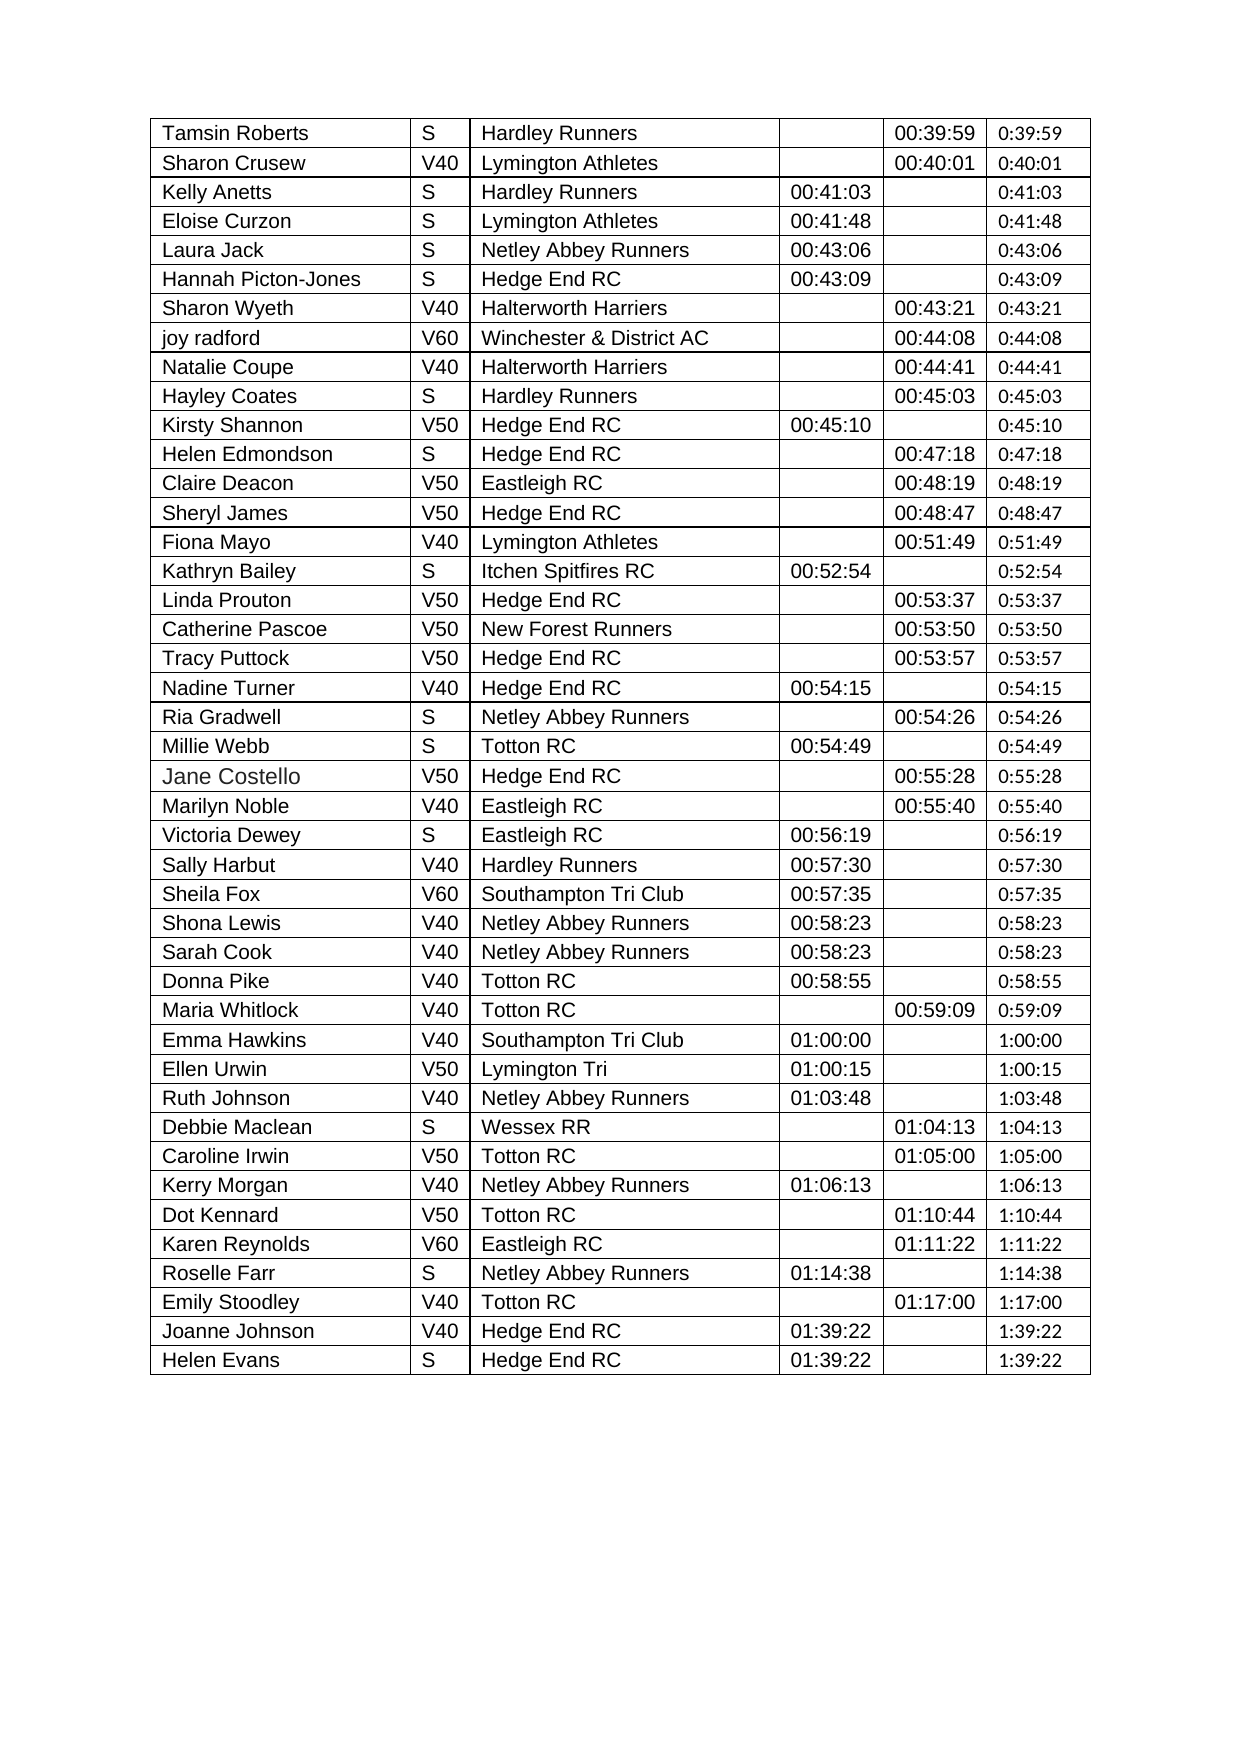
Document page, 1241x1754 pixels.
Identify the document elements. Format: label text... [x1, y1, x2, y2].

table_cell 0:54:15 [987, 673, 1090, 701]
table_cell 01:39:22 [780, 1346, 883, 1374]
table_cell 0:55:28 [987, 761, 1090, 791]
table_cell Natalie Coupe [151, 353, 410, 381]
table_cell V40 [411, 528, 469, 556]
table_cell 01:04:13 [884, 1113, 986, 1141]
table_cell S [411, 732, 469, 760]
table_cell Sharon Wyeth [151, 294, 410, 322]
table_cell 00:53:37 [884, 586, 986, 614]
table_cell 00:43:06 [780, 236, 883, 264]
table_cell Hedge End RC [471, 1346, 779, 1374]
table_cell [780, 761, 883, 791]
table_cell Millie Webb [151, 732, 410, 760]
table_cell Sharon Crusew [151, 148, 410, 176]
table_cell 00:53:57 [884, 644, 986, 672]
table_cell 00:48:19 [884, 469, 986, 497]
table_cell Netley Abbey Runners [471, 938, 779, 966]
table_cell 0:53:37 [987, 586, 1090, 614]
table_cell Linda Prouton [151, 586, 410, 614]
table_cell Lymington Athletes [471, 207, 779, 235]
table_cell Kerry Morgan [151, 1171, 410, 1199]
table_cell [884, 1171, 986, 1199]
table_cell V60 [411, 1230, 469, 1258]
table_cell 00:43:09 [780, 265, 883, 293]
table_cell S [411, 236, 469, 264]
table_cell 0:56:19 [987, 821, 1090, 849]
table_cell [780, 119, 883, 147]
table_cell 00:40:01 [884, 148, 986, 176]
table_cell 01:05:00 [884, 1142, 986, 1170]
table_cell [884, 1084, 986, 1112]
table_cell Joanne Johnson [151, 1317, 410, 1345]
table_cell 0:53:50 [987, 615, 1090, 643]
table_cell 00:54:26 [884, 703, 986, 731]
table_cell 01:00:15 [780, 1055, 883, 1083]
table_cell Donna Pike [151, 967, 410, 995]
table_cell Ruth Johnson [151, 1084, 410, 1112]
table_cell [884, 938, 986, 966]
table_cell [884, 1317, 986, 1345]
table_cell V50 [411, 644, 469, 672]
table_cell S [411, 178, 469, 206]
table_cell Helen Edmondson [151, 440, 410, 468]
table_cell [884, 909, 986, 937]
table_cell [780, 1288, 883, 1316]
table_cell Sarah Cook [151, 938, 410, 966]
table_cell V50 [411, 761, 469, 791]
table_cell 00:47:18 [884, 440, 986, 468]
table_cell 0:43:06 [987, 236, 1090, 264]
table_cell V40 [411, 909, 469, 937]
table_cell [884, 236, 986, 264]
table_cell [780, 440, 883, 468]
table_cell Sheryl James [151, 498, 410, 526]
table_cell [780, 703, 883, 731]
table_cell Roselle Farr [151, 1259, 410, 1287]
table_cell Eastleigh RC [471, 792, 779, 820]
table_cell 0:39:59 [987, 119, 1090, 147]
table_cell [884, 821, 986, 849]
table_cell 00:41:03 [780, 178, 883, 206]
table_cell 0:47:18 [987, 440, 1090, 468]
table_cell Emily Stoodley [151, 1288, 410, 1316]
table_cell [780, 323, 883, 351]
table_cell [780, 148, 883, 176]
table_cell 0:54:26 [987, 703, 1090, 731]
table_cell 0:57:30 [987, 850, 1090, 878]
table_cell V40 [411, 1171, 469, 1199]
table_cell 01:14:38 [780, 1259, 883, 1287]
table_cell 1:04:13 [987, 1113, 1090, 1141]
table_cell V40 [411, 967, 469, 995]
table_cell 0:48:19 [987, 469, 1090, 497]
table_cell 0:41:48 [987, 207, 1090, 235]
table_cell 1:17:00 [987, 1288, 1090, 1316]
table_cell [780, 528, 883, 556]
table_cell 1:00:00 [987, 1025, 1090, 1053]
table_cell S [411, 382, 469, 410]
table_cell Eastleigh RC [471, 469, 779, 497]
table_cell S [411, 1259, 469, 1287]
table_cell S [411, 1113, 469, 1141]
table_cell V50 [411, 1142, 469, 1170]
table_cell Ria Gradwell [151, 703, 410, 731]
table_cell Sally Harbut [151, 850, 410, 878]
table_cell 00:55:28 [884, 761, 986, 791]
table_cell V50 [411, 1200, 469, 1228]
table_cell [884, 207, 986, 235]
table_cell [884, 178, 986, 206]
table_cell [780, 1142, 883, 1170]
table_cell 00:44:41 [884, 353, 986, 381]
table_cell 00:53:50 [884, 615, 986, 643]
table_cell V40 [411, 1317, 469, 1345]
table_cell [780, 1113, 883, 1141]
table_cell 01:06:13 [780, 1171, 883, 1199]
table_cell Netley Abbey Runners [471, 1171, 779, 1199]
table_cell Eastleigh RC [471, 821, 779, 849]
table_cell Debbie Maclean [151, 1113, 410, 1141]
table_cell Hardley Runners [471, 382, 779, 410]
table_cell 1:00:15 [987, 1055, 1090, 1083]
table_cell 1:03:48 [987, 1084, 1090, 1112]
table_cell 01:39:22 [780, 1317, 883, 1345]
table_cell [884, 265, 986, 293]
table_cell 0:57:35 [987, 880, 1090, 908]
table_cell 1:06:13 [987, 1171, 1090, 1199]
table_cell 0:44:41 [987, 353, 1090, 381]
table_cell V40 [411, 792, 469, 820]
table_cell [884, 1025, 986, 1053]
table_cell Victoria Dewey [151, 821, 410, 849]
table_cell [780, 996, 883, 1024]
table_cell [780, 469, 883, 497]
table_cell [780, 353, 883, 381]
table_cell [884, 967, 986, 995]
table_cell 0:58:23 [987, 909, 1090, 937]
table_cell V40 [411, 673, 469, 701]
table_cell V40 [411, 1288, 469, 1316]
table_cell V50 [411, 1055, 469, 1083]
table_cell 00:57:30 [780, 850, 883, 878]
table_cell Hedge End RC [471, 761, 779, 791]
table_cell V50 [411, 615, 469, 643]
table_cell 1:39:22 [987, 1346, 1090, 1374]
table_cell 01:17:00 [884, 1288, 986, 1316]
table_cell Totton RC [471, 967, 779, 995]
table_cell 00:44:08 [884, 323, 986, 351]
table_cell Hedge End RC [471, 498, 779, 526]
table_cell Eloise Curzon [151, 207, 410, 235]
table_cell Jane Costello [151, 761, 410, 791]
table_cell 00:55:40 [884, 792, 986, 820]
table_cell [780, 586, 883, 614]
table_cell 1:11:22 [987, 1230, 1090, 1258]
table_cell Maria Whitlock [151, 996, 410, 1024]
table_cell Ellen Urwin [151, 1055, 410, 1083]
table_cell Southampton Tri Club [471, 880, 779, 908]
table_cell 00:45:10 [780, 411, 883, 439]
table_cell 00:45:03 [884, 382, 986, 410]
table_cell Hedge End RC [471, 440, 779, 468]
table_cell Fiona Mayo [151, 528, 410, 556]
table_cell Hedge End RC [471, 673, 779, 701]
table_cell 0:58:23 [987, 938, 1090, 966]
table_cell V50 [411, 469, 469, 497]
table_cell Netley Abbey Runners [471, 1259, 779, 1287]
table_cell V50 [411, 498, 469, 526]
table_cell 1:05:00 [987, 1142, 1090, 1170]
table_cell 0:43:09 [987, 265, 1090, 293]
table_cell [884, 1259, 986, 1287]
table_cell Hardley Runners [471, 119, 779, 147]
table_cell Hayley Coates [151, 382, 410, 410]
table_cell S [411, 265, 469, 293]
table_cell [780, 615, 883, 643]
table_cell Kirsty Shannon [151, 411, 410, 439]
table_cell 0:59:09 [987, 996, 1090, 1024]
table_cell 00:54:15 [780, 673, 883, 701]
table_cell Catherine Pascoe [151, 615, 410, 643]
table_cell S [411, 119, 469, 147]
table_cell [884, 732, 986, 760]
table_cell Netley Abbey Runners [471, 236, 779, 264]
table_cell S [411, 557, 469, 585]
table_cell Kelly Anetts [151, 178, 410, 206]
table_cell Marilyn Noble [151, 792, 410, 820]
table_cell 1:10:44 [987, 1200, 1090, 1228]
table_cell Hardley Runners [471, 178, 779, 206]
table_cell Totton RC [471, 1142, 779, 1170]
table_cell Karen Reynolds [151, 1230, 410, 1258]
table_cell S [411, 1346, 469, 1374]
table_cell [884, 850, 986, 878]
table_cell 0:52:54 [987, 557, 1090, 585]
table_cell Southampton Tri Club [471, 1025, 779, 1053]
table_cell 01:10:44 [884, 1200, 986, 1228]
table_cell V40 [411, 850, 469, 878]
table_cell Hedge End RC [471, 265, 779, 293]
table_cell S [411, 440, 469, 468]
table_cell V40 [411, 1025, 469, 1053]
table_cell [780, 294, 883, 322]
table_cell Hannah Picton-Jones [151, 265, 410, 293]
table_cell 01:03:48 [780, 1084, 883, 1112]
table_cell 00:43:21 [884, 294, 986, 322]
table_cell 00:57:35 [780, 880, 883, 908]
table_cell 0:55:40 [987, 792, 1090, 820]
table_cell V60 [411, 880, 469, 908]
table_cell Lymington Athletes [471, 528, 779, 556]
table_cell V40 [411, 996, 469, 1024]
table_cell [884, 1055, 986, 1083]
table_cell Caroline Irwin [151, 1142, 410, 1170]
table_cell Helen Evans [151, 1346, 410, 1374]
table_cell Lymington Athletes [471, 148, 779, 176]
table_cell Tracy Puttock [151, 644, 410, 672]
table_cell Totton RC [471, 996, 779, 1024]
table_cell Tamsin Roberts [151, 119, 410, 147]
table_cell V40 [411, 1084, 469, 1112]
table_cell Claire Deacon [151, 469, 410, 497]
table_cell V40 [411, 938, 469, 966]
table_cell 0:58:55 [987, 967, 1090, 995]
table_cell [780, 498, 883, 526]
table_cell Netley Abbey Runners [471, 1084, 779, 1112]
table_cell Kathryn Bailey [151, 557, 410, 585]
table_cell Halterworth Harriers [471, 294, 779, 322]
table_cell 0:45:03 [987, 382, 1090, 410]
table_cell [780, 644, 883, 672]
table_cell S [411, 703, 469, 731]
table_cell Shona Lewis [151, 909, 410, 937]
table_cell [780, 382, 883, 410]
table_cell 0:48:47 [987, 498, 1090, 526]
table_cell 00:48:47 [884, 498, 986, 526]
table_cell Hedge End RC [471, 1317, 779, 1345]
table_cell 00:41:48 [780, 207, 883, 235]
table_cell Totton RC [471, 1288, 779, 1316]
table_cell Hedge End RC [471, 644, 779, 672]
table_cell 1:39:22 [987, 1317, 1090, 1345]
table_cell 00:58:23 [780, 909, 883, 937]
table_cell Sheila Fox [151, 880, 410, 908]
table_cell 00:58:55 [780, 967, 883, 995]
table_cell 00:39:59 [884, 119, 986, 147]
table_cell joy radford [151, 323, 410, 351]
table_cell V50 [411, 411, 469, 439]
table_cell 01:00:00 [780, 1025, 883, 1053]
table_cell 0:51:49 [987, 528, 1090, 556]
table_cell 0:41:03 [987, 178, 1090, 206]
table_cell 0:43:21 [987, 294, 1090, 322]
table_cell [884, 880, 986, 908]
table_cell V50 [411, 586, 469, 614]
table_cell 00:54:49 [780, 732, 883, 760]
table_cell 0:53:57 [987, 644, 1090, 672]
table_cell [884, 557, 986, 585]
table_cell 00:51:49 [884, 528, 986, 556]
table_cell Hedge End RC [471, 586, 779, 614]
table_cell 00:59:09 [884, 996, 986, 1024]
table_cell Wessex RR [471, 1113, 779, 1141]
table_cell Eastleigh RC [471, 1230, 779, 1258]
table_cell V40 [411, 148, 469, 176]
table_cell [780, 1230, 883, 1258]
table_cell Dot Kennard [151, 1200, 410, 1228]
table_cell [780, 792, 883, 820]
table_cell Hardley Runners [471, 850, 779, 878]
table_cell Totton RC [471, 1200, 779, 1228]
table_cell V60 [411, 323, 469, 351]
table_cell V40 [411, 353, 469, 381]
table_cell [884, 411, 986, 439]
table_cell Netley Abbey Runners [471, 703, 779, 731]
table_cell Hedge End RC [471, 411, 779, 439]
table_cell [780, 1200, 883, 1228]
table_cell Laura Jack [151, 236, 410, 264]
table_cell 00:58:23 [780, 938, 883, 966]
table_cell S [411, 821, 469, 849]
table_cell Halterworth Harriers [471, 353, 779, 381]
table_cell Winchester & District AC [471, 323, 779, 351]
table_cell [884, 673, 986, 701]
table_cell Itchen Spitfires RC [471, 557, 779, 585]
table_cell Lymington Tri [471, 1055, 779, 1083]
table_cell 0:54:49 [987, 732, 1090, 760]
table_cell Netley Abbey Runners [471, 909, 779, 937]
table_cell 0:40:01 [987, 148, 1090, 176]
table_cell 1:14:38 [987, 1259, 1090, 1287]
table_cell S [411, 207, 469, 235]
table_cell V40 [411, 294, 469, 322]
table_cell 0:45:10 [987, 411, 1090, 439]
table_cell Totton RC [471, 732, 779, 760]
table_cell 0:44:08 [987, 323, 1090, 351]
table_cell [884, 1346, 986, 1374]
table_cell 00:52:54 [780, 557, 883, 585]
table_cell 01:11:22 [884, 1230, 986, 1258]
table_cell Emma Hawkins [151, 1025, 410, 1053]
table_cell Nadine Turner [151, 673, 410, 701]
table_cell 00:56:19 [780, 821, 883, 849]
table_cell New Forest Runners [471, 615, 779, 643]
